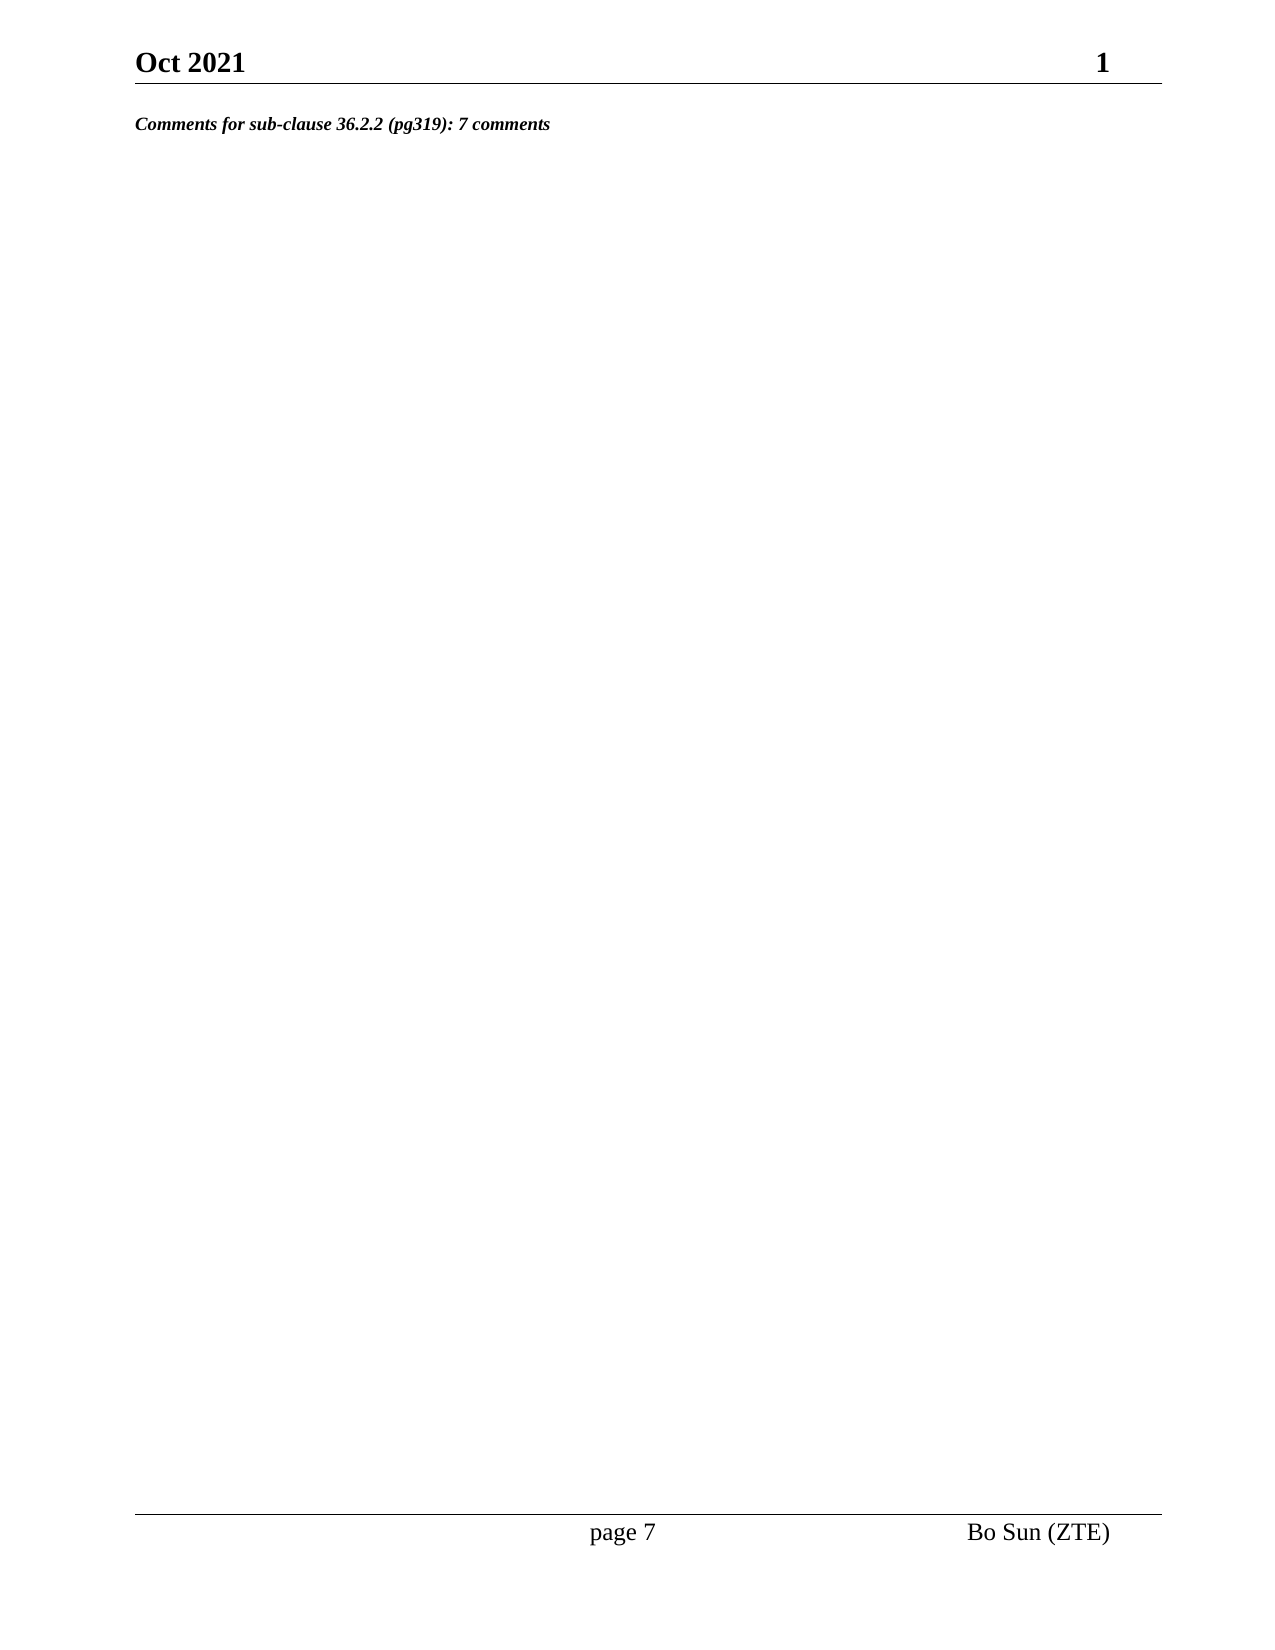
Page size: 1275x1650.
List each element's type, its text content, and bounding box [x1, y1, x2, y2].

text Comments for sub-clause 36.2.2 (pg319): 7 comments [135, 112, 1162, 134]
